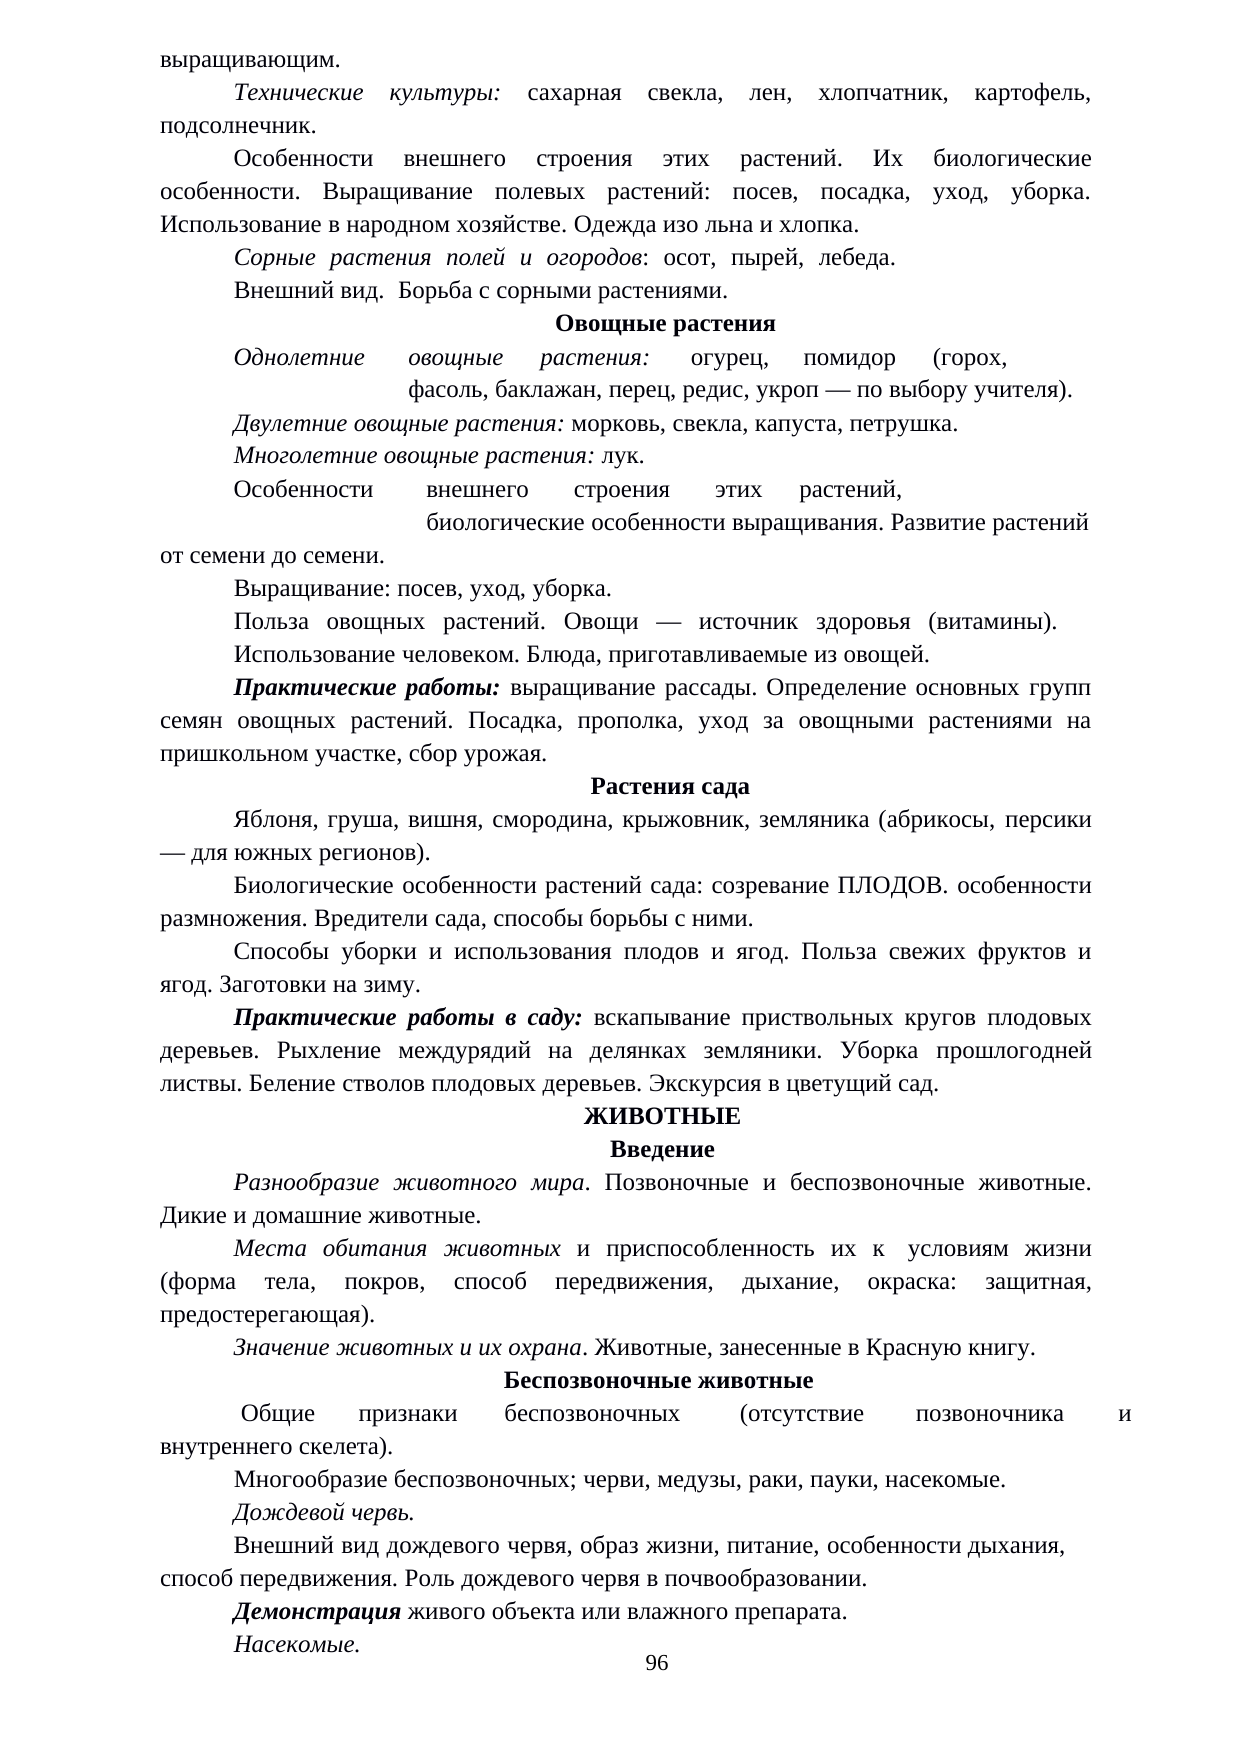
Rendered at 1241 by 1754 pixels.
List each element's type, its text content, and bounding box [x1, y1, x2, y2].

text Многолетние овощные растения: лук. [233, 441, 1163, 469]
text Биологические особенности растений сада: созревание ПЛОДОВ. особенности размножения. Вредители сада, способы борьбы с ними. [160, 870, 1092, 932]
text Разнообразие животного мира. Позвоночные и беспозвоночные животные. Дикие и домашние животные. [160, 1167, 1092, 1229]
text Общие признаки беспозвоночных (отсутствие позвоночника и внутреннего скелета). [160, 1398, 1091, 1460]
subtitle Растения сада [590, 771, 1163, 799]
text Многообразие беспозвоночных; черви, медузы, раки, пауки, насекомые. [233, 1464, 1163, 1493]
text Польза овощных растений. Овощи — источник здоровья (витамины). Использование человеком. Блюда, приготавливаемые из овощей. [233, 606, 1058, 667]
text Однолетние овощные растения: огурец, помидор (горох, фасоль, баклажан, перец, редис, укроп — по выбору учителя). [160, 342, 1091, 403]
subtitle ЖИВОТНЫЕ [166, 1101, 1159, 1130]
text Особенности внешнего строения этих растений. Их биологические особенности. Выращивание полевых растений: посев, посадка, уход, уборка. Использование в народном хозяйстве. Одежда изо льна и хлопка. [160, 143, 1092, 238]
text Места обитания животных и приспособленность их к условиям жизни (форма тела, покров, способ передвижения, дыхание, окраска: защитная, предостерегающая). [160, 1233, 1092, 1328]
text Сорные растения полей и огородов: осот, пырей, лебеда. Внешний вид. Борьба с сорными растениями. [233, 242, 896, 304]
text Демонстрация живого объекта или влажного препарата. [233, 1596, 1163, 1625]
text Способы уборки и использования плодов и ягод. Польза свежих фруктов и ягод. Заготовки на зиму. [160, 936, 1092, 998]
text Выращивание: посев, уход, уборка. [233, 573, 1163, 601]
text Значение животных и их охрана. Животные, занесенные в Красную книгу. [160, 1332, 1091, 1361]
text Особенности внешнего строения этих растений, биологические особенности выращивания. Развитие растений от семени до семени. [160, 474, 1092, 568]
text Введение [166, 1134, 1158, 1163]
text Практические работы в саду: вскапывание приствольных кругов плодовых деревьев. Рыхление междурядий на делянках земляники. Уборка прошлогодней листвы. Беление стволов плодовых деревьев. Экскурсия в цветущий сад. [160, 1002, 1092, 1097]
text Насекомые. [233, 1629, 1163, 1658]
subtitle Овощные растения [555, 308, 1163, 337]
text Практические работы: выращивание рассады. Определение основных групп семян овощных растений. Посадка, прополка, уход за овощными растениями на пришкольном участке, сбор урожая. [160, 672, 1091, 767]
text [160, 44, 1092, 73]
subtitle Беспозвоночные животные [504, 1365, 1163, 1394]
text Технические культуры: сахарная свекла, лен, хлопчатник, картофель, подсолнечник. [160, 77, 1092, 139]
text Двулетние овощные растения: морковь, свекла, капуста, петрушка. [233, 408, 1163, 436]
text Яблоня, груша, вишня, смородина, крыжовник, земляника (абрикосы, персики — для южных регионов). [160, 804, 1092, 866]
text Внешний вид дождевого червя, образ жизни, питание, особенности дыхания, способ передвижения. Роль дождевого червя в почвообразовании. [160, 1530, 1081, 1592]
text Дождевой червь. [233, 1497, 1163, 1526]
